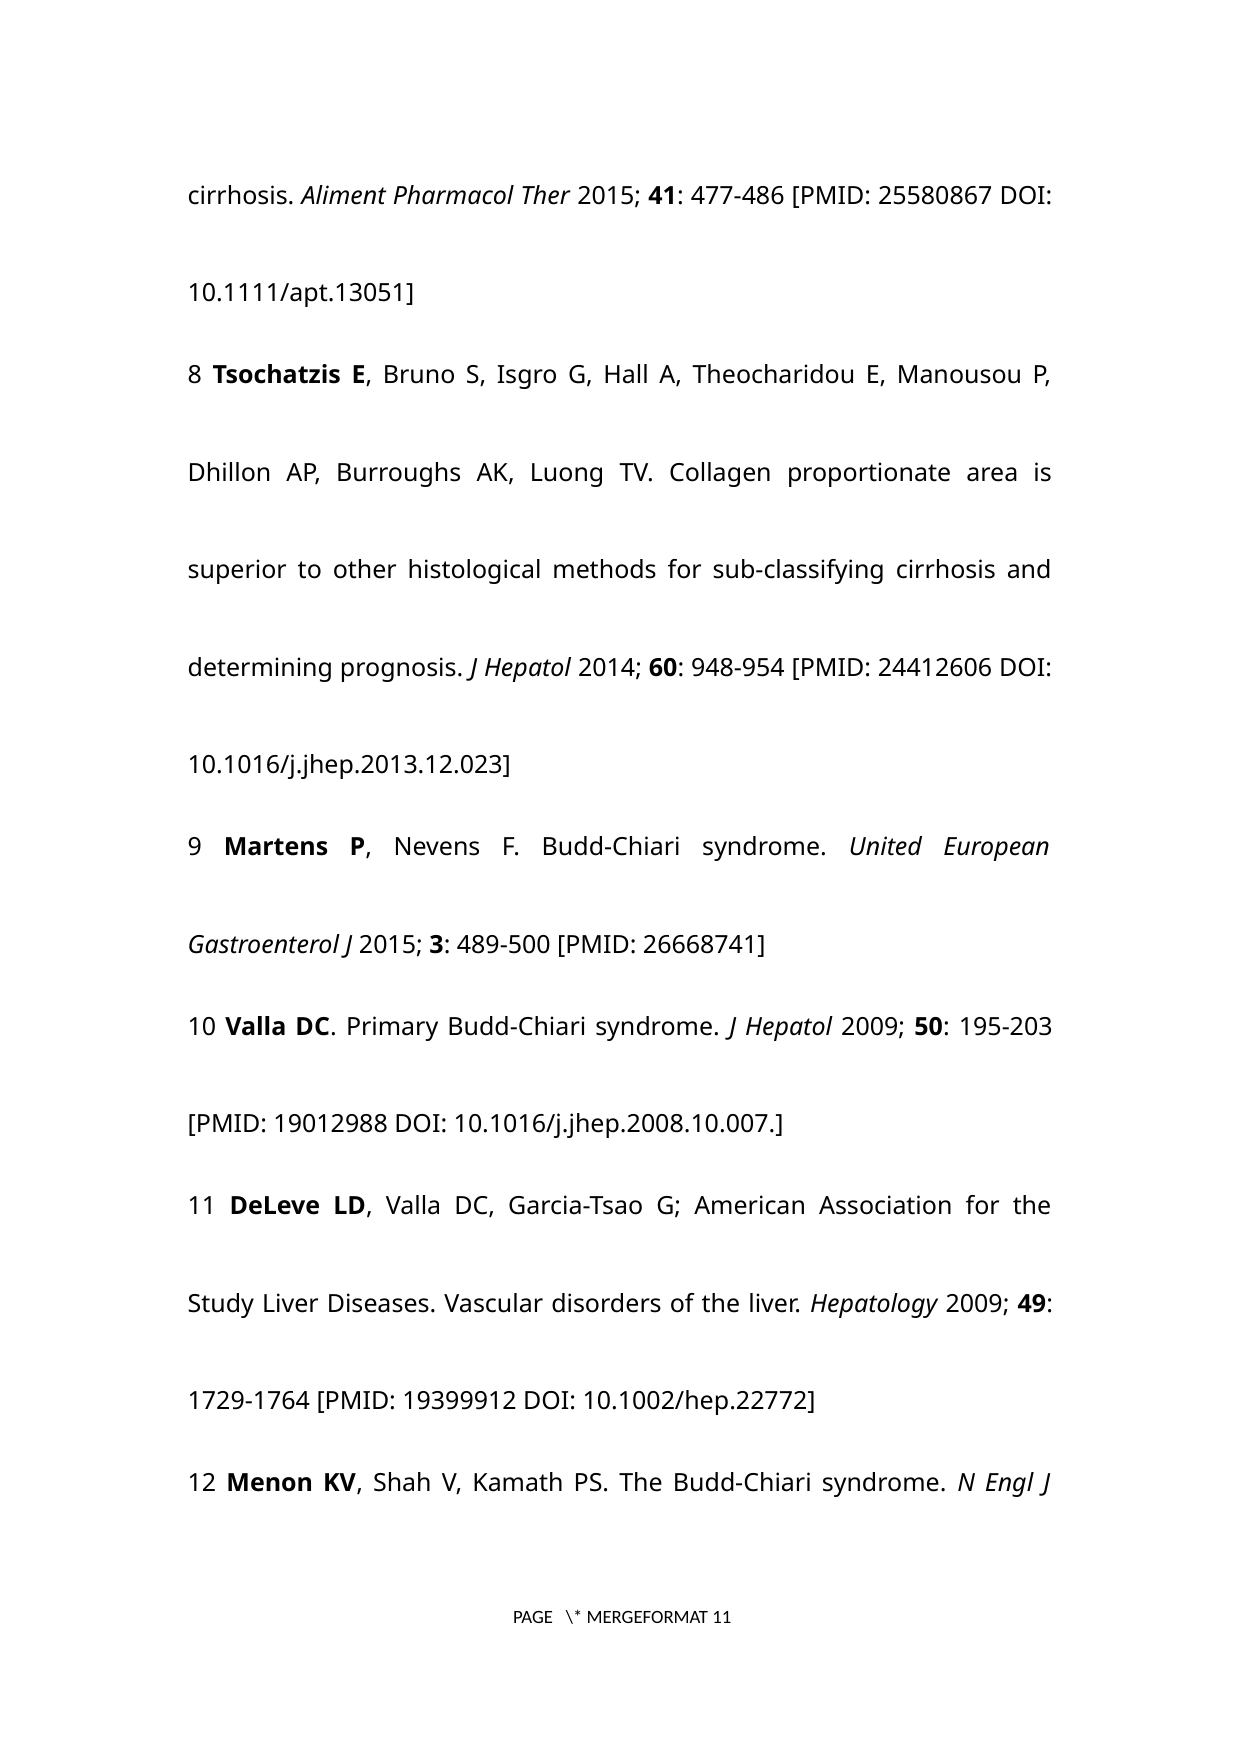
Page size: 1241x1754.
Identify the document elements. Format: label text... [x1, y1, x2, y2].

text 10 Valla DC. Primary Budd-Chiari syndrome. J Hepatol 2009; 50: 195-203 [PMID: 19012988 DOI: 10.1016/j.jhep.2008.10.007.] [187, 993, 1053, 1155]
text 9 Martens P, Nevens F. Budd-Chiari syndrome. United European Gastroenterol J 2015; 3: 489-500 [PMID: 26668741] [187, 813, 1053, 976]
text 11 DeLeve LD, Valla DC, Garcia-Tsao G; American Association for the Study Liver Diseases. Vascular disorders of the liver. Hepatology 2009; 49: 1729-1764 [PMID: 19399912 DOI: 10.1002/hep.22772] [187, 1172, 1053, 1432]
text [187, 162, 1053, 324]
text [187, 1449, 1053, 1514]
text 8 Tsochatzis E, Bruno S, Isgro G, Hall A, Theocharidou E, Manousou P, Dhillon AP, Burroughs AK, Luong TV. Collagen proportionate area is superior to other histological methods for sub-classifying cirrhosis and determining prognosis. J Hepatol 2014; 60: 948-954 [PMID: 24412606 DOI: 10.1016/j.jhep.2013.12.023] [187, 341, 1053, 796]
